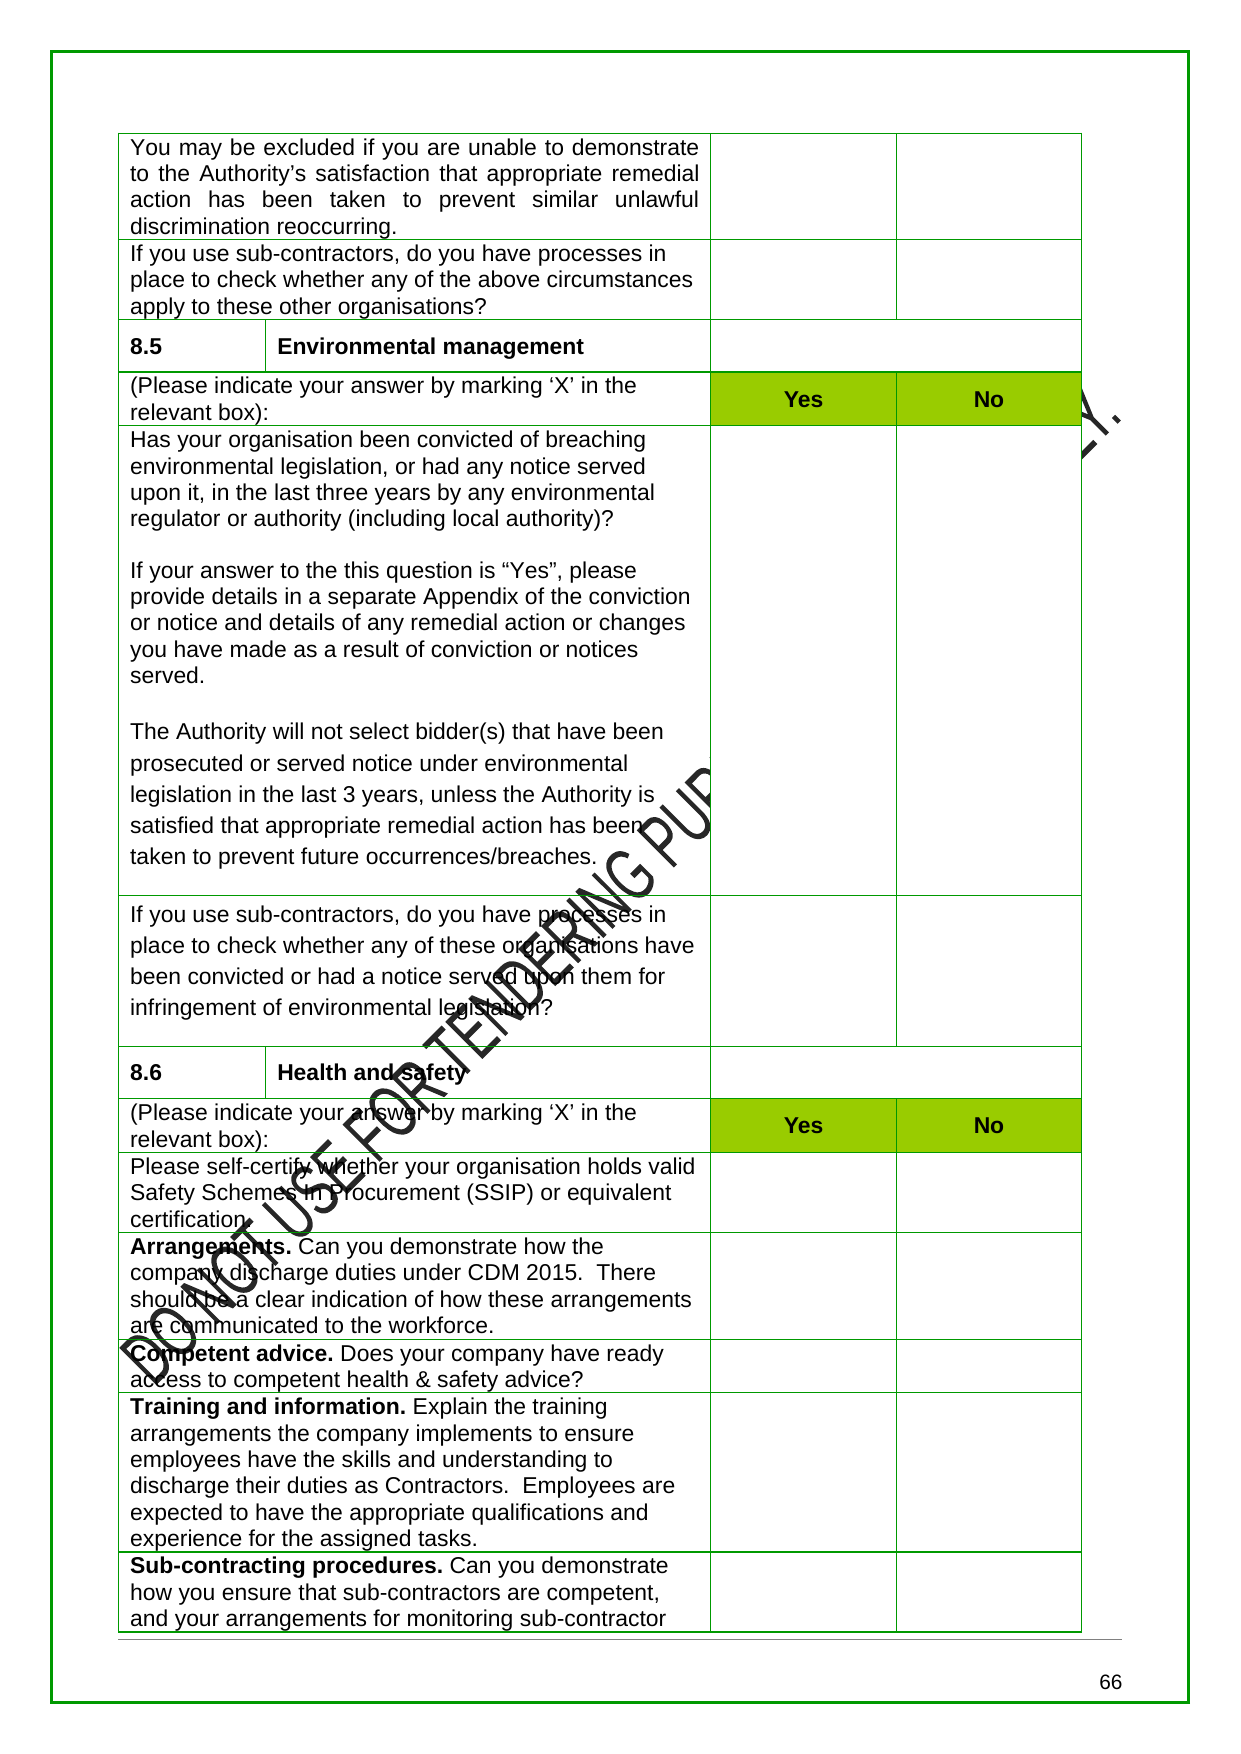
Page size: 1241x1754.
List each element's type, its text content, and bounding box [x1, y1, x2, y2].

table_cell No [897, 373, 1081, 425]
table_cell [897, 1153, 1081, 1232]
table_cell Please self-certify whether your organisation holds valid Safety Schemes In Procurement (SSIP) or equivalent certification. [119, 1153, 710, 1232]
table_cell [897, 1553, 1081, 1631]
table_cell [897, 1393, 1081, 1551]
table_cell Arrangements. Can you demonstrate how the company discharge duties under CDM 2015. There should be a clear indication of how these arrangements are communicated to the workforce. [119, 1233, 710, 1338]
table_cell [711, 1153, 896, 1232]
table_cell If you use sub-contractors, do you have processes in place to check whether any of these organisations have been convicted or had a notice served upon them for infringement of environmental legislation? [119, 896, 710, 1046]
table_cell 8.6 [119, 1047, 265, 1098]
table_cell [711, 1047, 1081, 1098]
table_cell No [897, 1099, 1081, 1152]
table_cell If you use sub-contractors, do you have processes in place to check whether any of the above circumstances apply to these other organisations? [119, 240, 710, 319]
table_cell Has your organisation been convicted of breaching environmental legislation, or had any notice served upon it, in the last three years by any environmental regulator or authority (including local authority)? If your answer to the this question is “Yes”, please provide details in a separate Appendix of the conviction or notice and details of any remedial action or changes you have made as a result of conviction or notices served. The Authority will not select bidder(s) that have been prosecuted or served notice under environmental legislation in the last 3 years, unless the Authority is satisfied that appropriate remedial action has been taken to prevent future occurrences/breaches. [119, 426, 710, 895]
table_cell [711, 1553, 896, 1631]
table_cell [711, 1393, 896, 1551]
table_cell Yes [711, 373, 896, 425]
table_cell [711, 134, 896, 239]
table_cell [897, 240, 1081, 319]
table_cell Training and information. Explain the training arrangements the company implements to ensure employees have the skills and understanding to discharge their duties as Contractors. Employees are expected to have the appropriate qualifications and experience for the assigned tasks. [119, 1393, 710, 1551]
table_cell [897, 426, 1081, 895]
table_cell [897, 896, 1081, 1046]
table_cell [711, 320, 1081, 371]
table_cell [897, 134, 1081, 239]
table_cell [119, 134, 710, 239]
table_cell (Please indicate your answer by marking ‘X’ in the relevant box): [119, 373, 710, 425]
table_cell [711, 1340, 896, 1392]
table_cell [711, 1233, 896, 1338]
table_cell [897, 1233, 1081, 1338]
table_cell [711, 240, 896, 319]
table_cell (Please indicate your answer by marking ‘X’ in the relevant box): [119, 1099, 710, 1152]
table_cell Health and safety [266, 1047, 710, 1098]
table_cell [119, 1553, 710, 1631]
table_cell [711, 426, 896, 895]
table_cell 8.5 [119, 320, 265, 371]
table_cell Yes [711, 1099, 896, 1152]
table_cell Competent advice. Does your company have ready access to competent health & safety advice? [119, 1340, 710, 1392]
table_cell [711, 896, 896, 1046]
table_cell [897, 1340, 1081, 1392]
table_cell Environmental management [266, 320, 710, 371]
